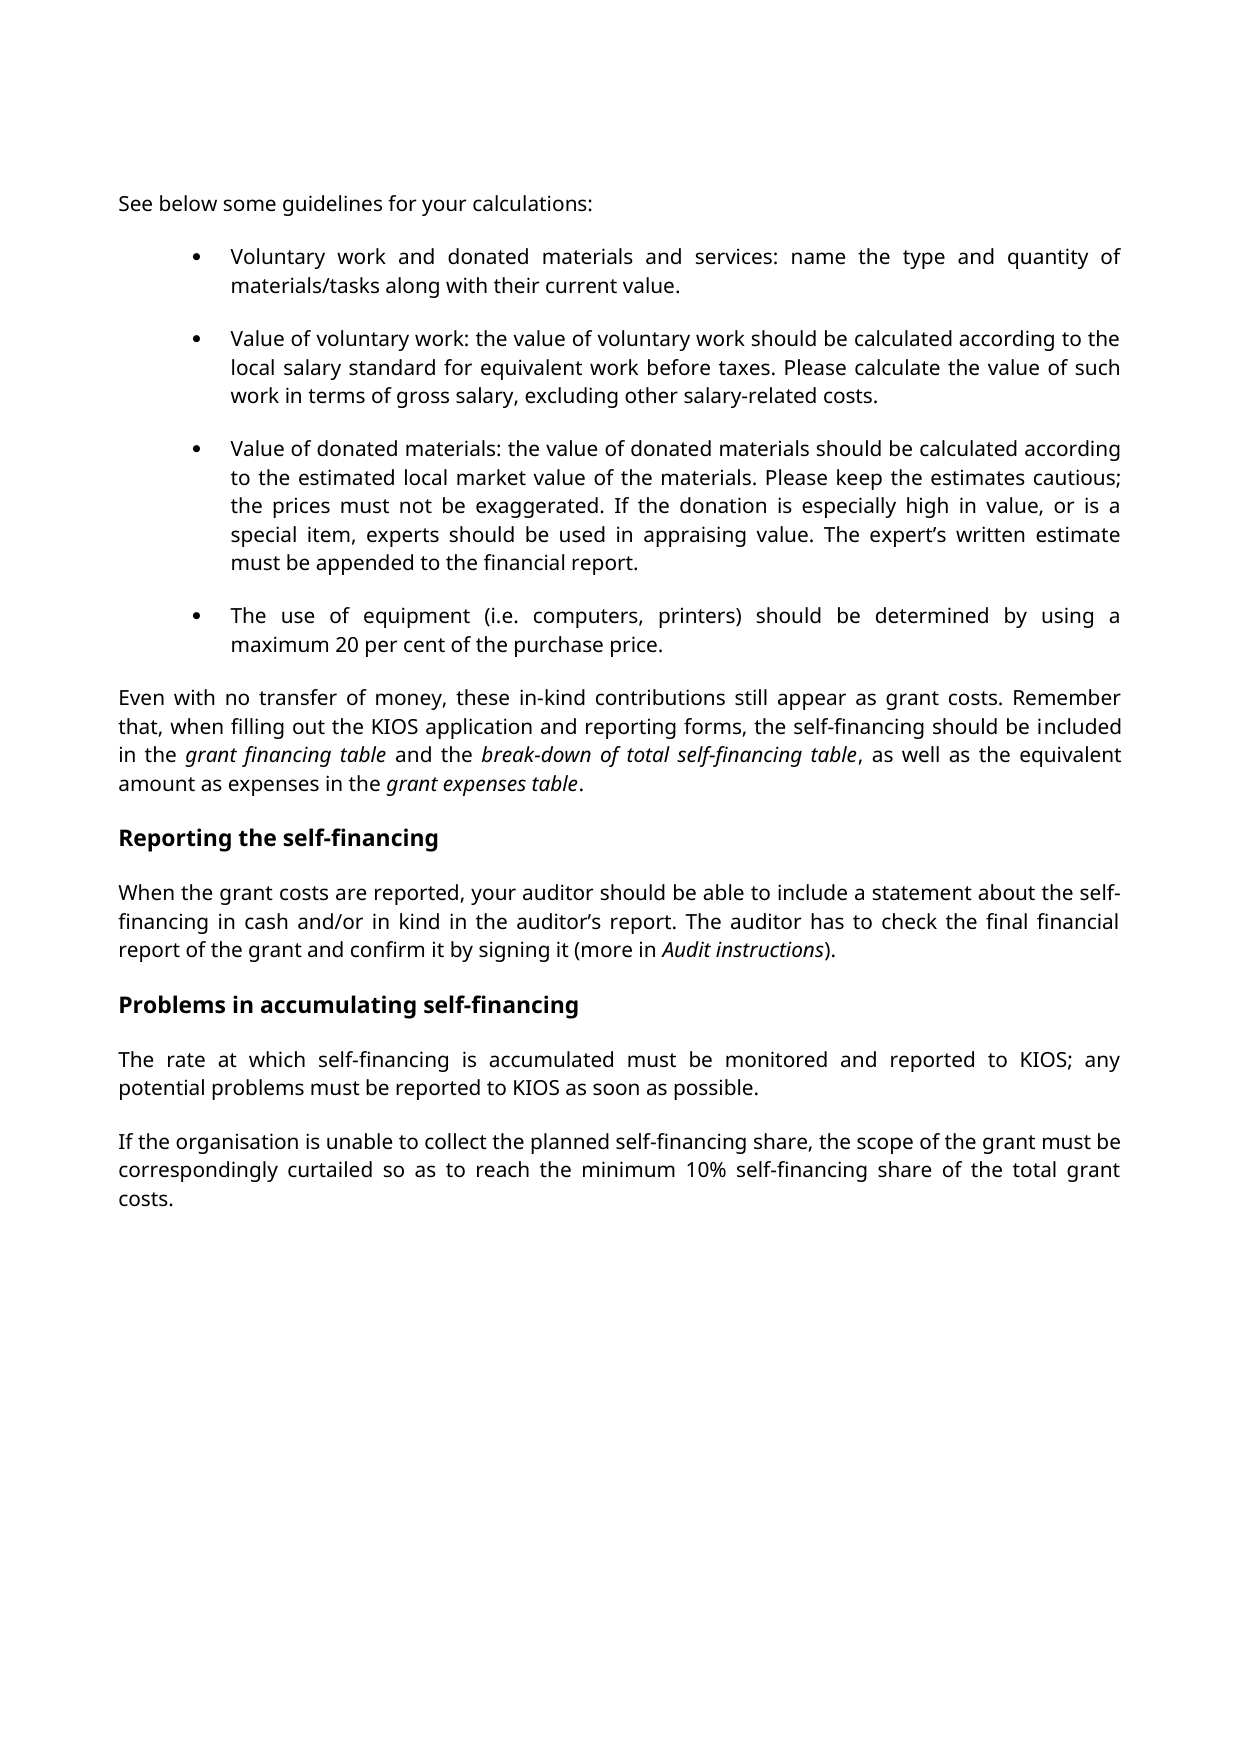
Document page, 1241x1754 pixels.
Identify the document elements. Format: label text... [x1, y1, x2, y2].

subtitle Reporting the self-financing [118, 822, 1122, 853]
text Even with no transfer of money, these in-kind contributions still appear as grant costs. Remember that, when filling out the KIOS application and reporting forms, the self-financing should be included in the grant financing table and the break-down of total self-financing table, as well as the equivalent amount as expenses in the grant expenses table. [118, 683, 1122, 797]
text The rate at which self-financing is accumulated must be monitored and reported to KIOS; any potential problems must be reported to KIOS as soon as possible. [118, 1045, 1122, 1102]
list Value of voluntary work: the value of voluntary work should be calculated according to the local salary standard for equivalent work before taxes. Please calculate the value of such work in terms of gross salary, excluding other salary-related costs. [193, 324, 1122, 409]
list Voluntary work and donated materials and services: name the type and quantity of materials/tasks along with their current value. [193, 242, 1122, 299]
text If the organisation is unable to collect the planned self-financing share, the scope of the grant must be correspondingly curtailed so as to reach the minimum 10% self-financing share of the total grant costs. [118, 1127, 1122, 1212]
list The use of equipment (i.e. computers, printers) should be determined by using a maximum 20 per cent of the purchase price. [193, 602, 1122, 658]
text When the grant costs are reported, your auditor should be able to include a statement about the self-financing in cash and/or in kind in the auditor’s report. The auditor has to check the final financial report of the grant and confirm it by signing it (more in Audit instructions). [118, 878, 1122, 964]
list Value of donated materials: the value of donated materials should be calculated according to the estimated local market value of the materials. Please keep the estimates cautious; the prices must not be exaggerated. If the donation is especially high in value, or is a special item, experts should be used in appraising value. The expert’s written estimate must be appended to the financial report. [193, 434, 1122, 577]
subtitle Problems in accumulating self-financing [118, 989, 1122, 1020]
text See below some guidelines for your calculations: [118, 189, 1122, 217]
